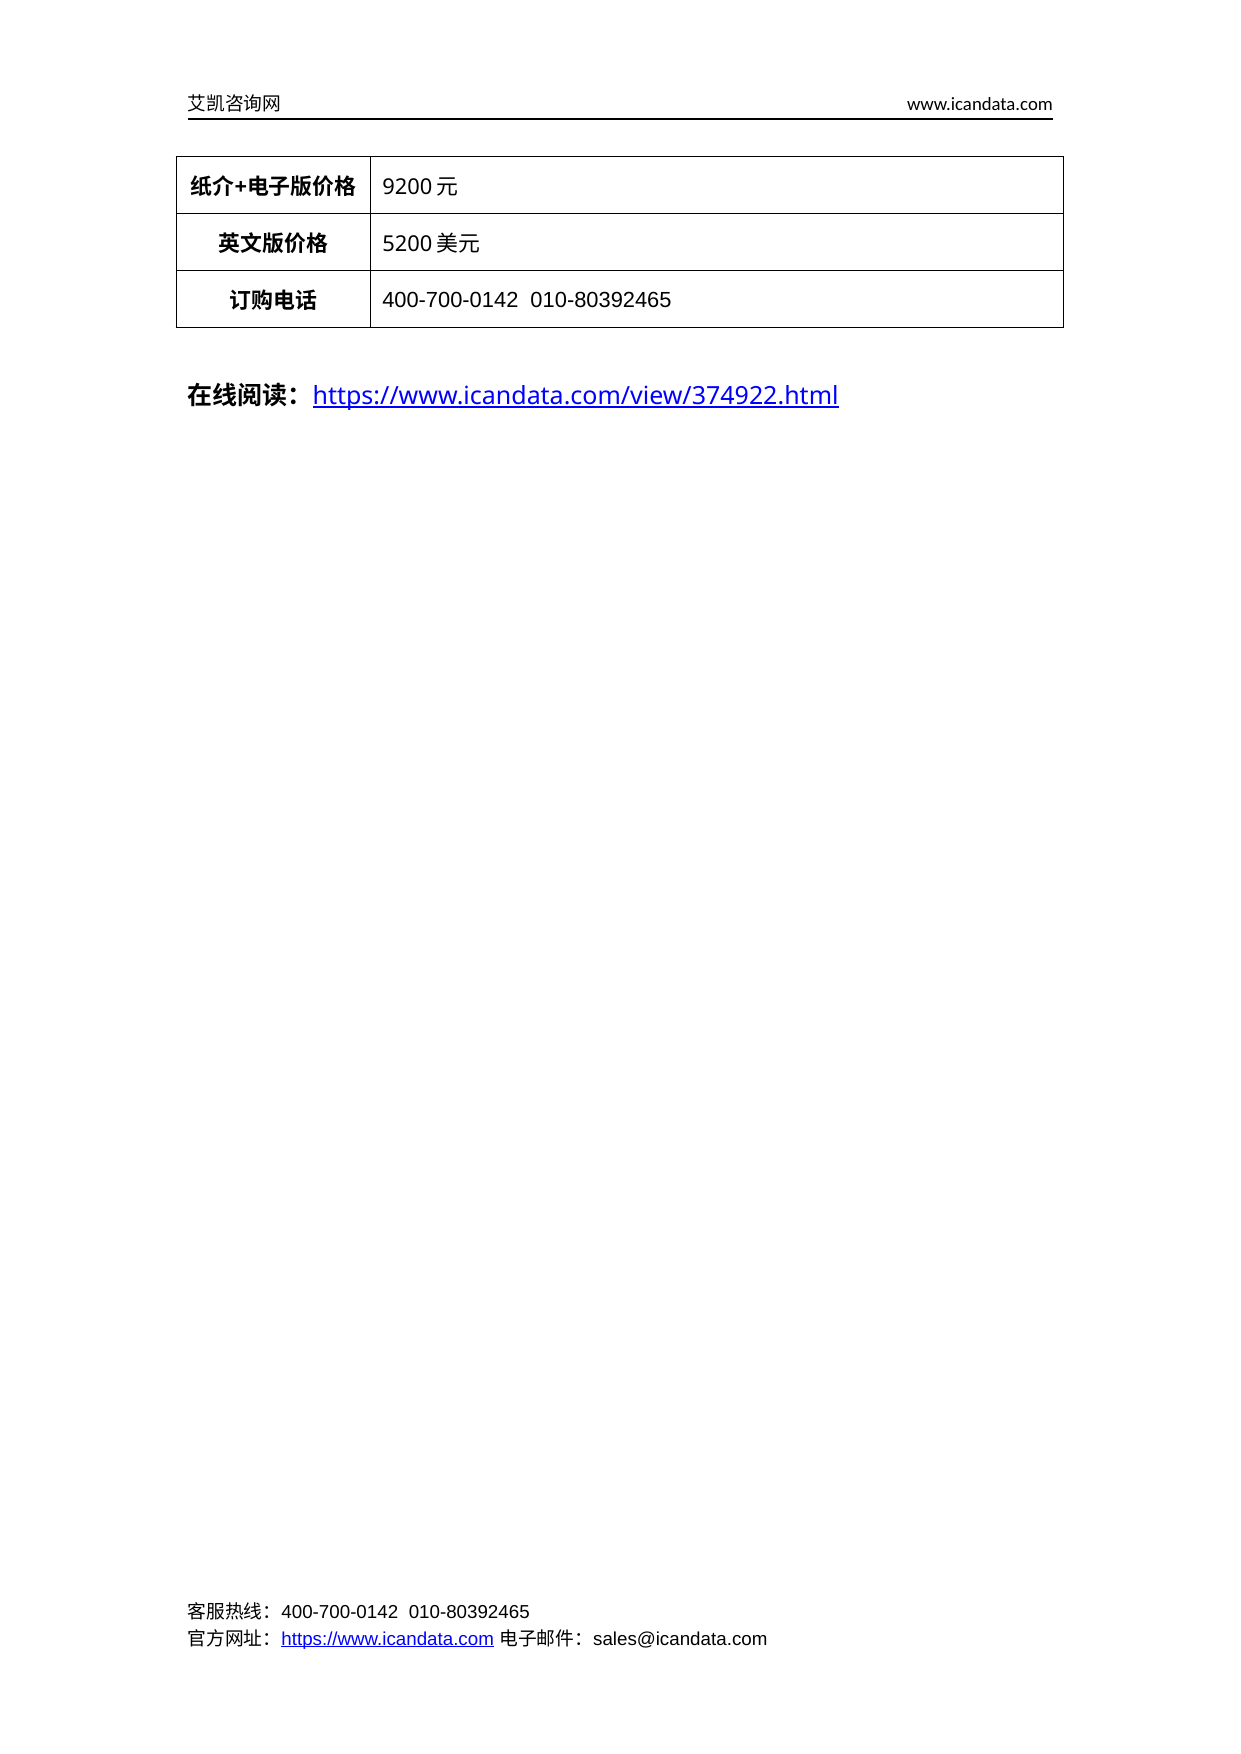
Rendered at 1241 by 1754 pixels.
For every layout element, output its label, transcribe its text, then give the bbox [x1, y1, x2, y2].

table_cell 纸介+电子版价格 [177, 157, 370, 213]
table_cell 400-700-0142 010-80392465 [371, 271, 1063, 327]
table_cell 订购电话 [177, 271, 370, 327]
table_cell 9200元 [371, 157, 1063, 213]
table_cell 英文版价格 [177, 214, 370, 270]
table_cell 5200美元 [371, 214, 1063, 270]
text 在线阅读：https://www.icandata.com/view/374922.html [187, 361, 1053, 426]
